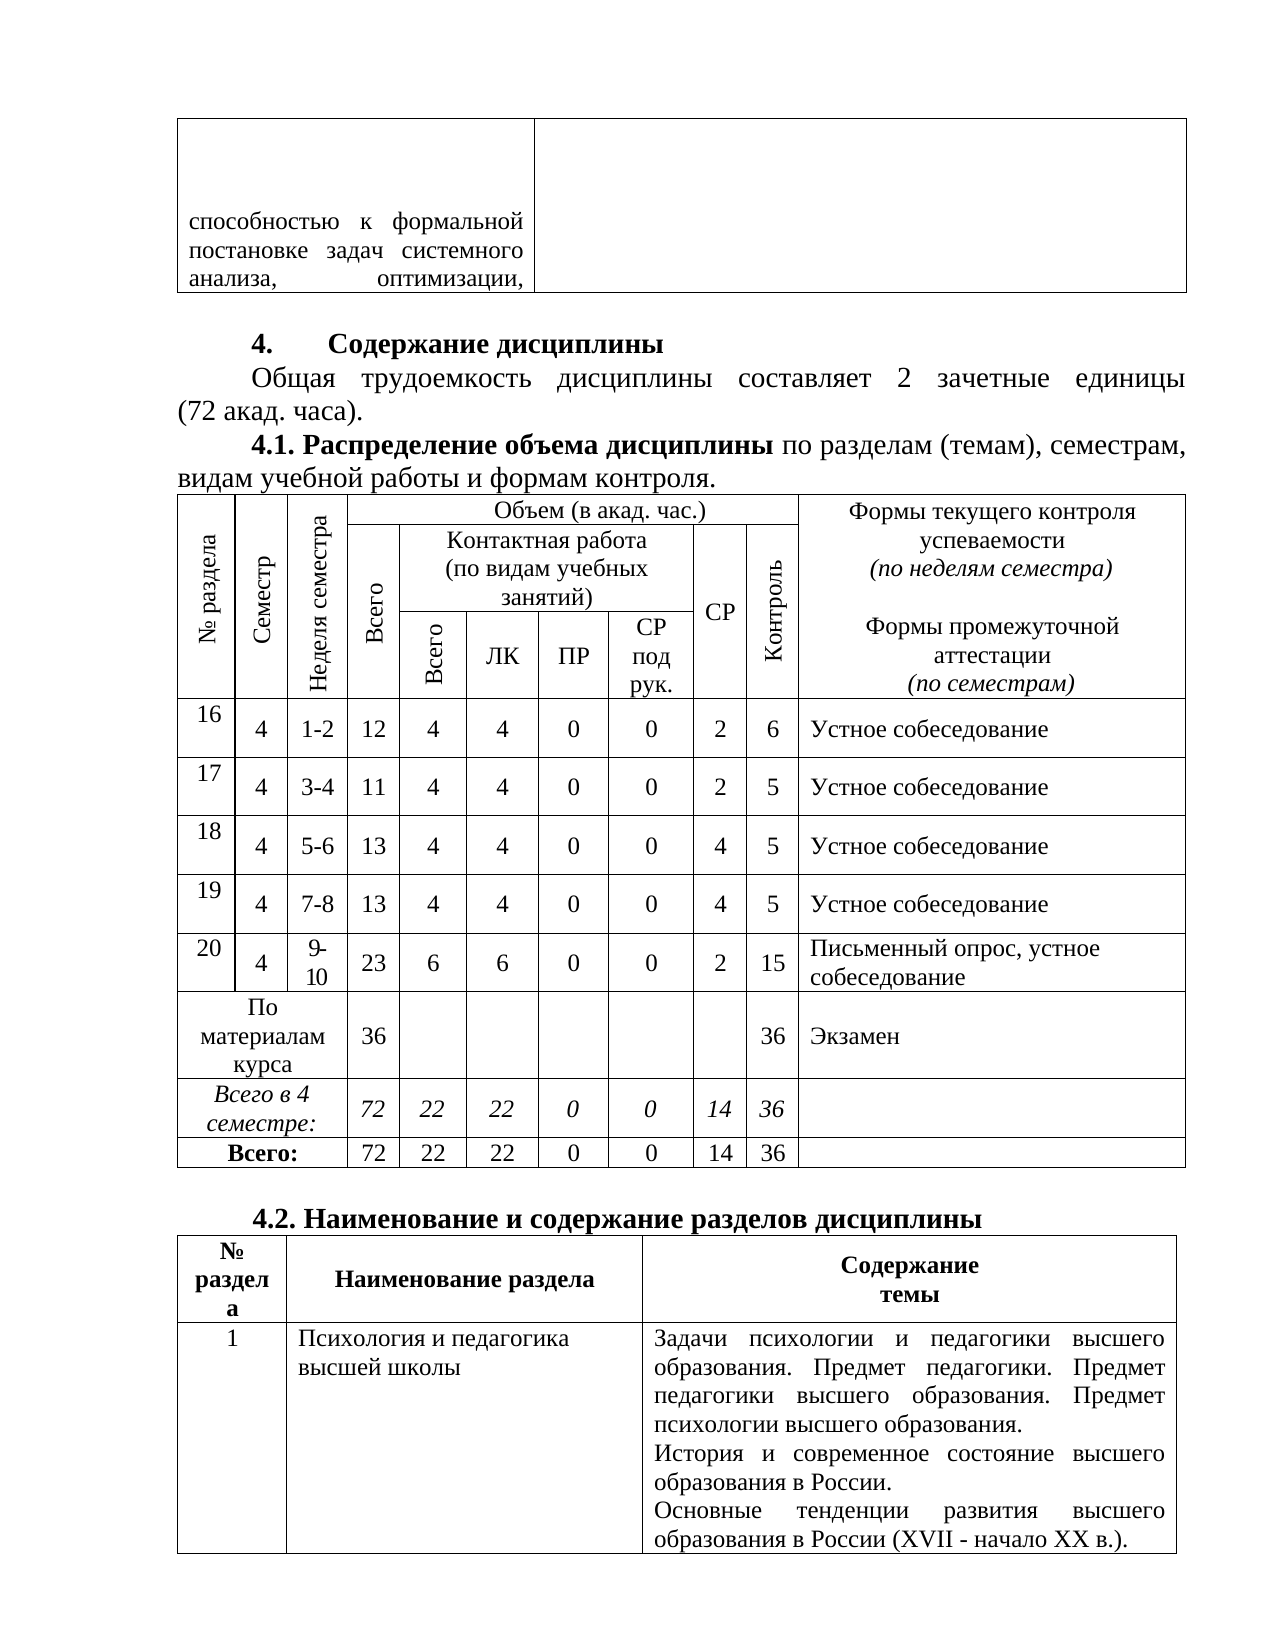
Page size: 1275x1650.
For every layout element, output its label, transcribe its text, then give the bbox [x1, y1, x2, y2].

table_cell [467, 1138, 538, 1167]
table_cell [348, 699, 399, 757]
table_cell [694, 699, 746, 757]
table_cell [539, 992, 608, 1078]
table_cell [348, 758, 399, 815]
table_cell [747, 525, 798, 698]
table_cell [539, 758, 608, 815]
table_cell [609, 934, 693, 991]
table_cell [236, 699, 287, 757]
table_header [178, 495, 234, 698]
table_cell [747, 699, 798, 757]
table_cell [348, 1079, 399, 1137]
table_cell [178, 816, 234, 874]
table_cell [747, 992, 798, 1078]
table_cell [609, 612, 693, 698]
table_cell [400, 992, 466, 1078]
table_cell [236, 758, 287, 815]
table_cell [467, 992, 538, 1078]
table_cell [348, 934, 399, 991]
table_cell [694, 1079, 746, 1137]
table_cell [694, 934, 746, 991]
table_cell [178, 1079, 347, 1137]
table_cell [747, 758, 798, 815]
text 4.1. Распределение объема дисциплины по разделам (темам), семестрам, видам учебной работы и формам контроля. [177, 427, 1186, 494]
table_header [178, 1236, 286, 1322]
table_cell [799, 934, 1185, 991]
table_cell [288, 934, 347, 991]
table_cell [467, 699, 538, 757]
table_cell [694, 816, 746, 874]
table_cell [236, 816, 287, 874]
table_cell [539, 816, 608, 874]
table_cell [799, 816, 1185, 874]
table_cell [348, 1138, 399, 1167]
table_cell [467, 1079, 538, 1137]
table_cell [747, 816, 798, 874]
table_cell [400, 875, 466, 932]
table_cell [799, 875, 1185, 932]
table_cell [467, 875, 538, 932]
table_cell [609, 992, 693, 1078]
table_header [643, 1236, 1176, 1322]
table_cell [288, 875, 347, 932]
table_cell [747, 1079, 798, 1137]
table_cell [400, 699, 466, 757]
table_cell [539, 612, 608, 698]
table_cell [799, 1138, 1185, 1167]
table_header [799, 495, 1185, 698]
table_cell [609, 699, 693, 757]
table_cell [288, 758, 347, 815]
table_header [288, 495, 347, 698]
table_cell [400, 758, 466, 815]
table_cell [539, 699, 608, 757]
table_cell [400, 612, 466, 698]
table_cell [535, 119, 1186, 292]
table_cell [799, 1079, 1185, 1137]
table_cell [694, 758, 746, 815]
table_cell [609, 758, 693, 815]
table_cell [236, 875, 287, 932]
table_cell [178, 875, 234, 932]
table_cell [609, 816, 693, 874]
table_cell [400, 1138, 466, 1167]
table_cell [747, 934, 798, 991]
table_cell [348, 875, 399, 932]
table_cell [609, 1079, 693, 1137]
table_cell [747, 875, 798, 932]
text 4.2. Наименование и содержание разделов дисциплины [177, 1201, 1186, 1235]
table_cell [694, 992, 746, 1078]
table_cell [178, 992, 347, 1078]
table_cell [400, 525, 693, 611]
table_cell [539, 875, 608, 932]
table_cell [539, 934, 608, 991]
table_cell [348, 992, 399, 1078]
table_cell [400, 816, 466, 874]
text Общая трудоемкость дисциплины составляет 2 зачетные единицы (72 акад. часа). [177, 360, 1186, 427]
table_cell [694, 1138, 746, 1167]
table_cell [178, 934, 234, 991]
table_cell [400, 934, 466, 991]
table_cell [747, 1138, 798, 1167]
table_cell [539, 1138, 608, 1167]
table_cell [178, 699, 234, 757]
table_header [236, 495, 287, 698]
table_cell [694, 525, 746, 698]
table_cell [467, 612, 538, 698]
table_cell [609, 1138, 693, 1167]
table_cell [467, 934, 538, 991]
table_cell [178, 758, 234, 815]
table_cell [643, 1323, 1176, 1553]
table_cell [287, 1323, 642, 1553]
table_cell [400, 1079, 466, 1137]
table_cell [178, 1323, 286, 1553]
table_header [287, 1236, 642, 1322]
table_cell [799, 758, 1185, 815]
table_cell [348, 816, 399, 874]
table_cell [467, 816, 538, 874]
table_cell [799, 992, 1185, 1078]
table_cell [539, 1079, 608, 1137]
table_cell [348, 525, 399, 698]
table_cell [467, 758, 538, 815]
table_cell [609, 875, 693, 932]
list Содержание дисциплины [251, 326, 1186, 360]
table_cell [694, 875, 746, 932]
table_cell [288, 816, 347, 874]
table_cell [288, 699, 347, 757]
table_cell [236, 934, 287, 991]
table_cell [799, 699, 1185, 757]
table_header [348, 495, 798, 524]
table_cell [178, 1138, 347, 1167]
